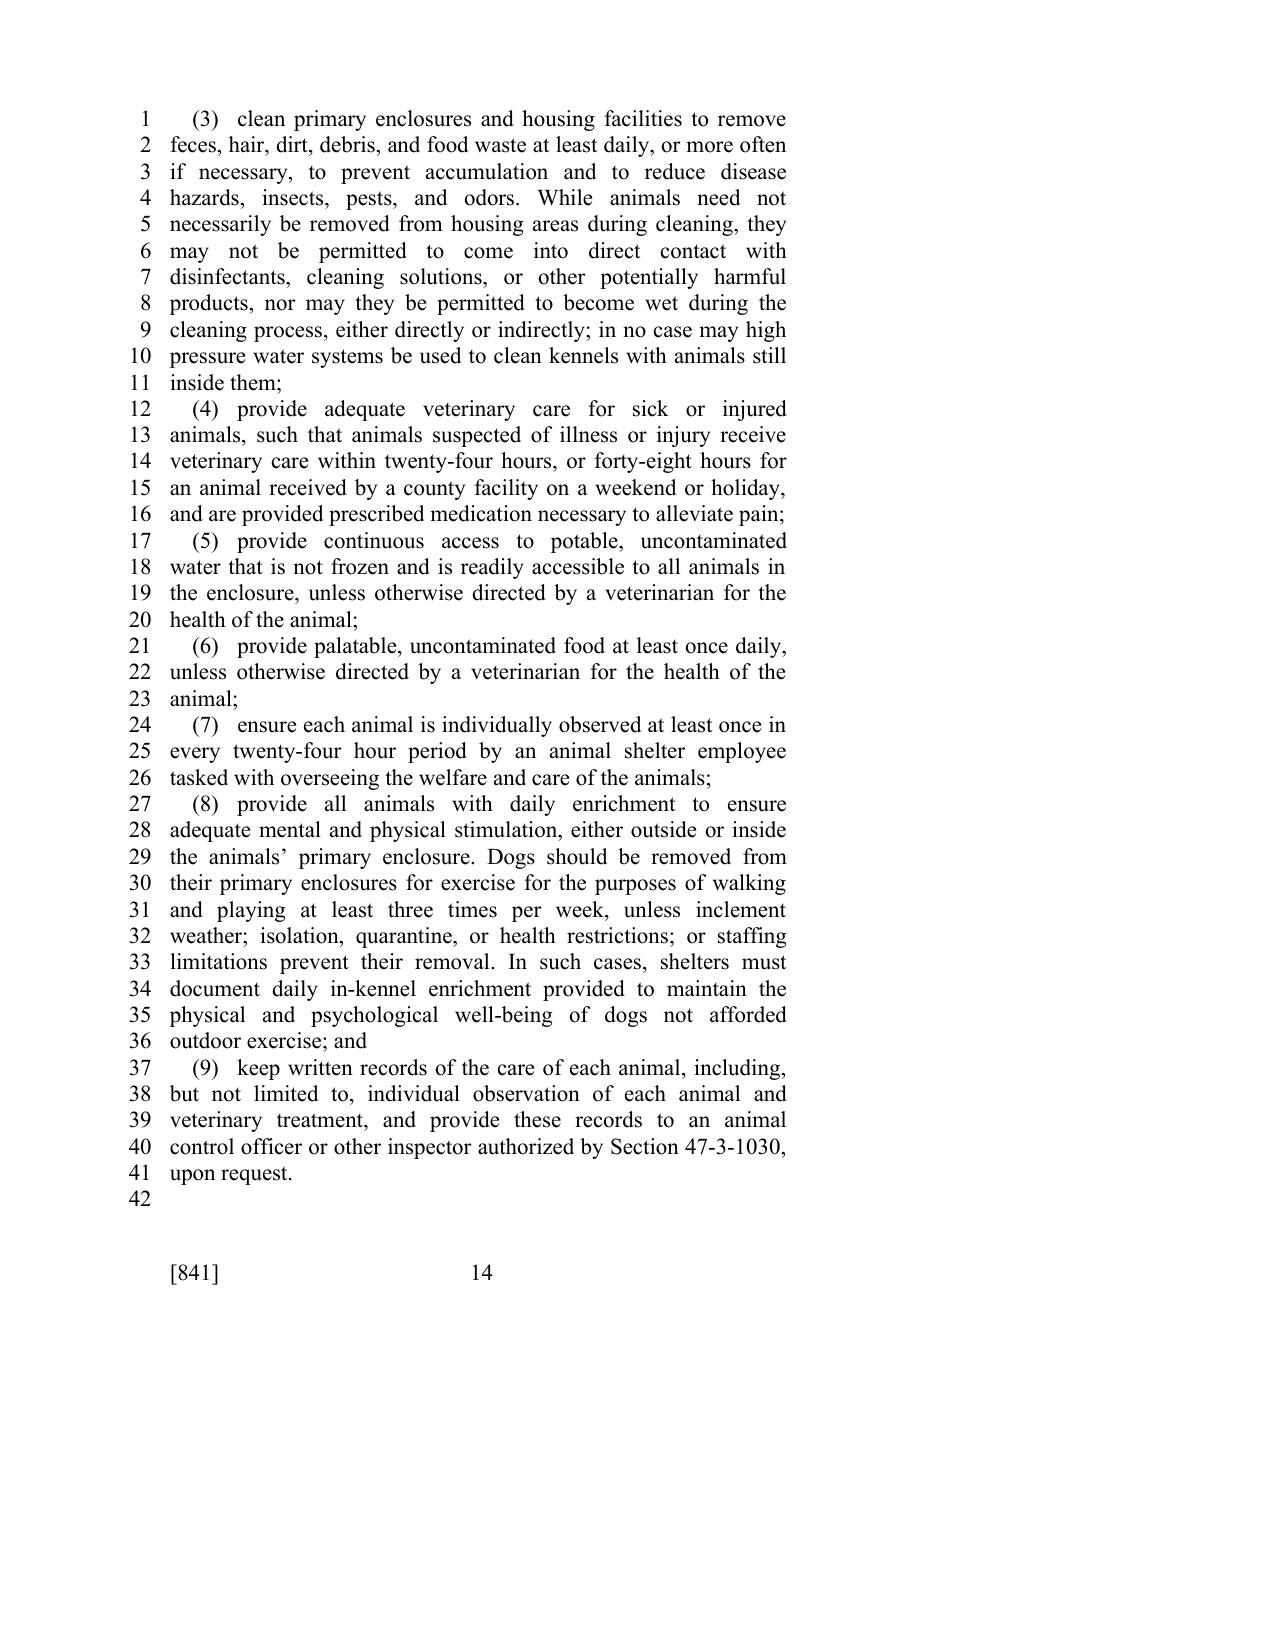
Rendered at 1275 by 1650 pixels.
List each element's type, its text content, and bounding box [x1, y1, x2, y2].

text (7) ensure each animal is individually observed at least once in every twenty-four hour period by an animal shelter employee tasked with overseeing the welfare and care of the animals; [169, 711, 787, 790]
text (8) provide all animals with daily enrichment to ensure adequate mental and physical stimulation, either outside or inside the animals’ primary enclosure. Dogs should be removed from their primary enclosures for exercise for the purposes of walking and playing at least three times per week, unless inclement weather; isolation, quarantine, or health restrictions; or staffing limitations prevent their removal. In such cases, shelters must document daily in-kennel enrichment provided to maintain the physical and psychological well-being of dogs not afforded outdoor exercise; and [169, 790, 787, 1054]
text (5) provide continuous access to potable, uncontaminated water that is not frozen and is readily accessible to all animals in the enclosure, unless otherwise directed by a veterinarian for the health of the animal; [169, 527, 787, 632]
text (9) keep written records of the care of each animal, including, but not limited to, individual observation of each animal and veterinary treatment, and provide these records to an animal control officer or other inspector authorized by Section 47-3-1030, upon request. [169, 1054, 787, 1186]
text (4) provide adequate veterinary care for sick or injured animals, such that animals suspected of illness or injury receive veterinary care within twenty-four hours, or forty-eight hours for an animal received by a county facility on a weekend or holiday, and are provided prescribed medication necessary to alleviate pain; [169, 395, 787, 527]
text (3) clean primary enclosures and housing facilities to remove feces, hair, dirt, debris, and food waste at least daily, or more often if necessary, to prevent accumulation and to reduce disease hazards, insects, pests, and odors. While animals need not necessarily be removed from housing areas during cleaning, they may not be permitted to come into direct contact with disinfectants, cleaning solutions, or other potentially harmful products, nor may they be permitted to become wet during the cleaning process, either directly or indirectly; in no case may high pressure water systems be used to clean kennels with animals still inside them; [169, 105, 787, 395]
text (6) provide palatable, uncontaminated food at least once daily, unless otherwise directed by a veterinarian for the health of the animal; [169, 632, 787, 711]
